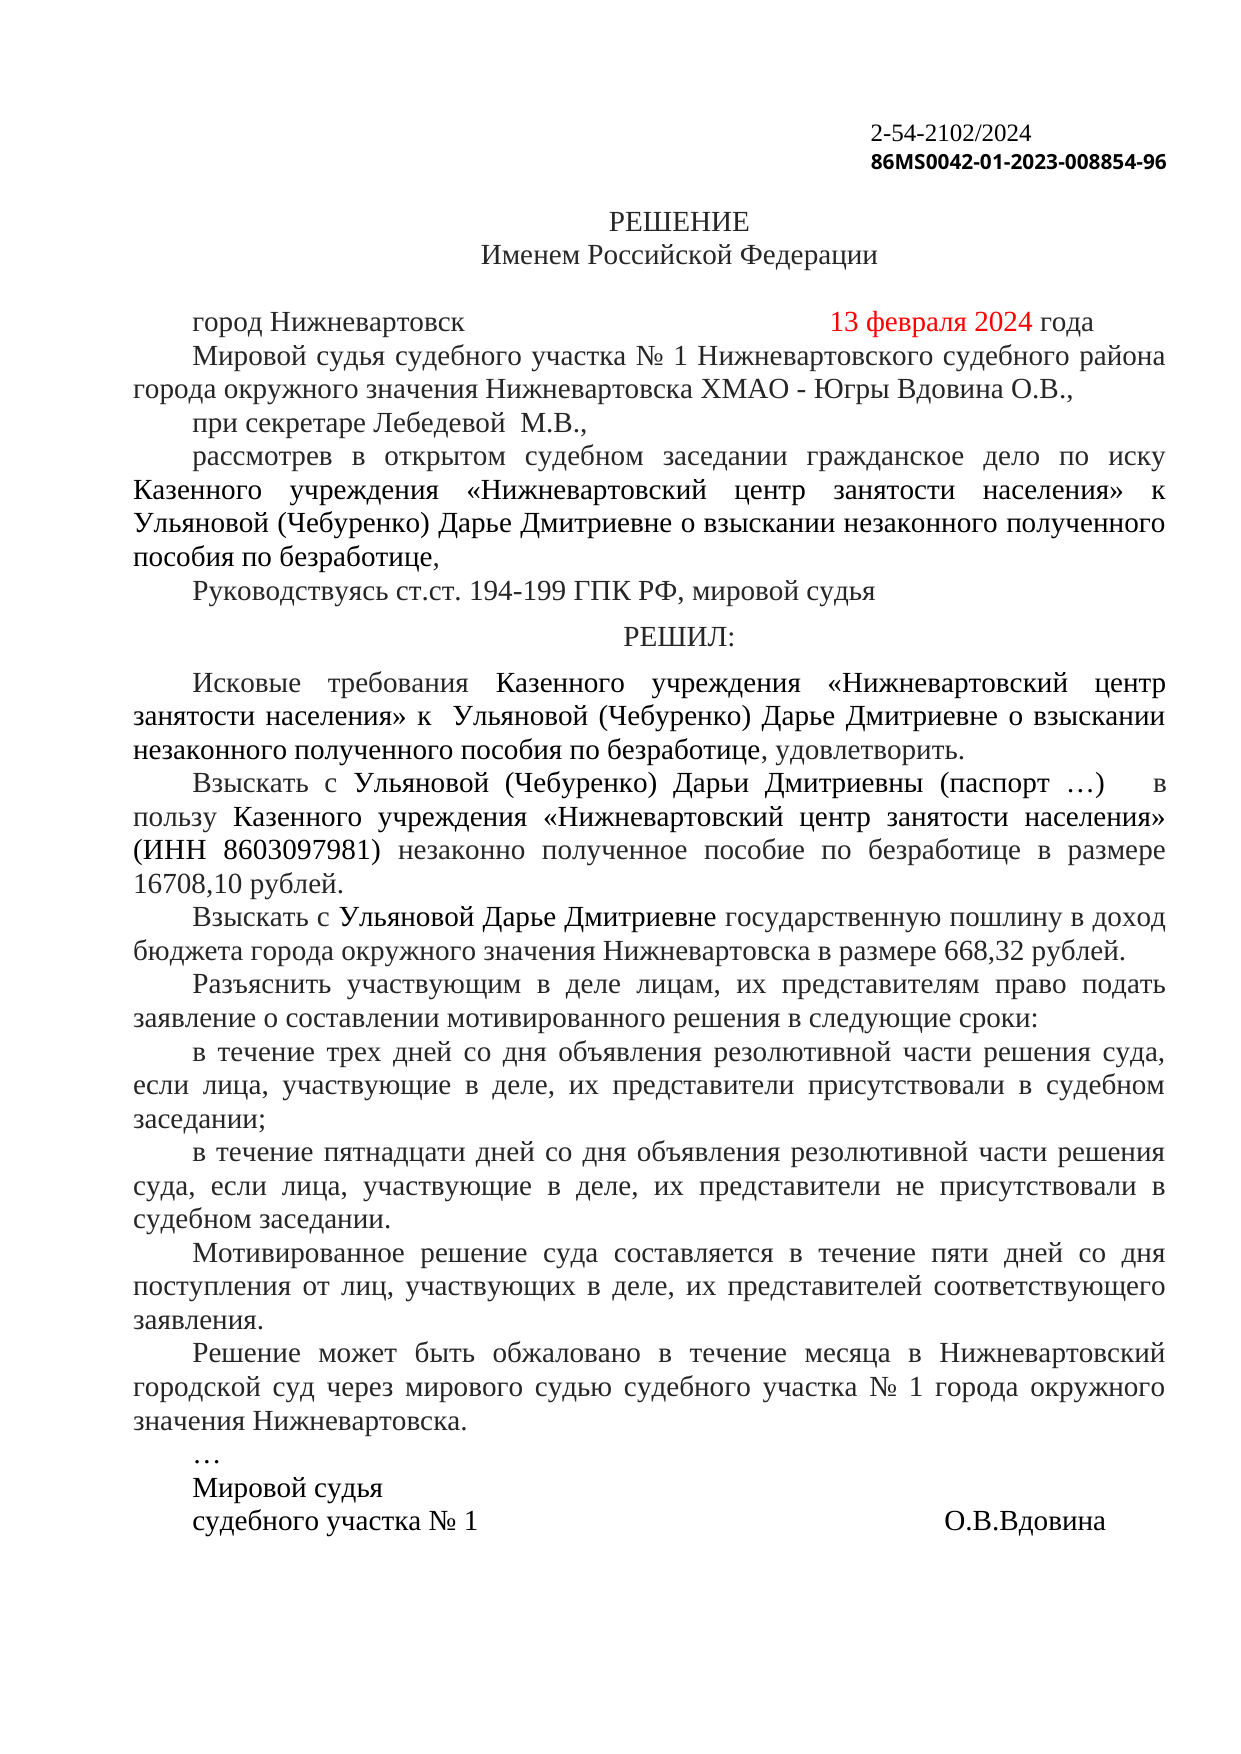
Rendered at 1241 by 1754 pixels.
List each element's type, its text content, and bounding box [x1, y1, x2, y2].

text город Нижневартовск 13 февраля 2024 года [133, 304, 1167, 338]
text Разъяснить участвующим в деле лицам, их представителям право подать заявление о составлении мотивированного решения в следующие сроки: [133, 967, 1167, 1034]
text рассмотрев в открытом судебном заседании гражданское дело по иску Казенного учреждения «Нижневартовский центр занятости населения» к Ульяновой (Чебуренко) Дарье Дмитриевне о взыскании незаконного полученного пособия по безработице, [133, 438, 1167, 573]
text Мировой судья судебного участка № 1 Нижневартовского судебного района города окружного значения Нижневартовска ХМАО - Югры Вдовина О.В., [133, 338, 1167, 405]
text Руководствуясь ст.ст. 194-199 ГПК РФ, мировой судья [133, 573, 1167, 606]
text 2-54-2102/2024 [723, 118, 1167, 147]
text Взыскать с Ульяновой (Чебуренко) Дарьи Дмитриевны (паспорт …) в пользу Казенного учреждения «Нижневартовский центр занятости населения» (ИНН 8603097981) незаконно полученное пособие по безработице в размере 16708,10 рублей. [133, 765, 1167, 899]
text РЕШЕНИЕ [133, 204, 1167, 237]
text Мировой судья [133, 1470, 1167, 1503]
text Взыскать с Ульяновой Дарье Дмитриевне государственную пошлину в доход бюджета города окружного значения Нижневартовска в размере 668,32 рублей. [133, 899, 1167, 967]
text РЕШИЛ: [133, 619, 1167, 652]
text … [133, 1436, 1167, 1470]
text 86MS0042-01-2023-008854-96 [133, 147, 1167, 175]
text при секретаре Лебедевой М.В., [133, 405, 1167, 438]
text в течение пятнадцати дней со дня объявления резолютивной части решения суда, если лица, участвующие в деле, их представители не присутствовали в судебном заседании. [133, 1134, 1167, 1235]
text Исковые требования Казенного учреждения «Нижневартовский центр занятости населения» к Ульяновой (Чебуренко) Дарье Дмитриевне о взыскании незаконного полученного пособия по безработице, удовлетворить. [133, 665, 1167, 765]
text Мотивированное решение суда составляется в течение пяти дней со дня поступления от лиц, участвующих в деле, их представителей соответствующего заявления. [133, 1235, 1167, 1336]
text в течение трех дней со дня объявления резолютивной части решения суда, если лица, участвующие в деле, их представители присутствовали в судебном заседании; [133, 1034, 1167, 1134]
text судебного участка № 1 О.В.Вдовина [133, 1503, 1167, 1537]
text Решение может быть обжаловано в течение месяца в Нижневартовский городской суд через мирового судью судебного участка № 1 города окружного значения Нижневартовска. [133, 1336, 1167, 1436]
text Именем Российской Федерации [133, 237, 1167, 271]
